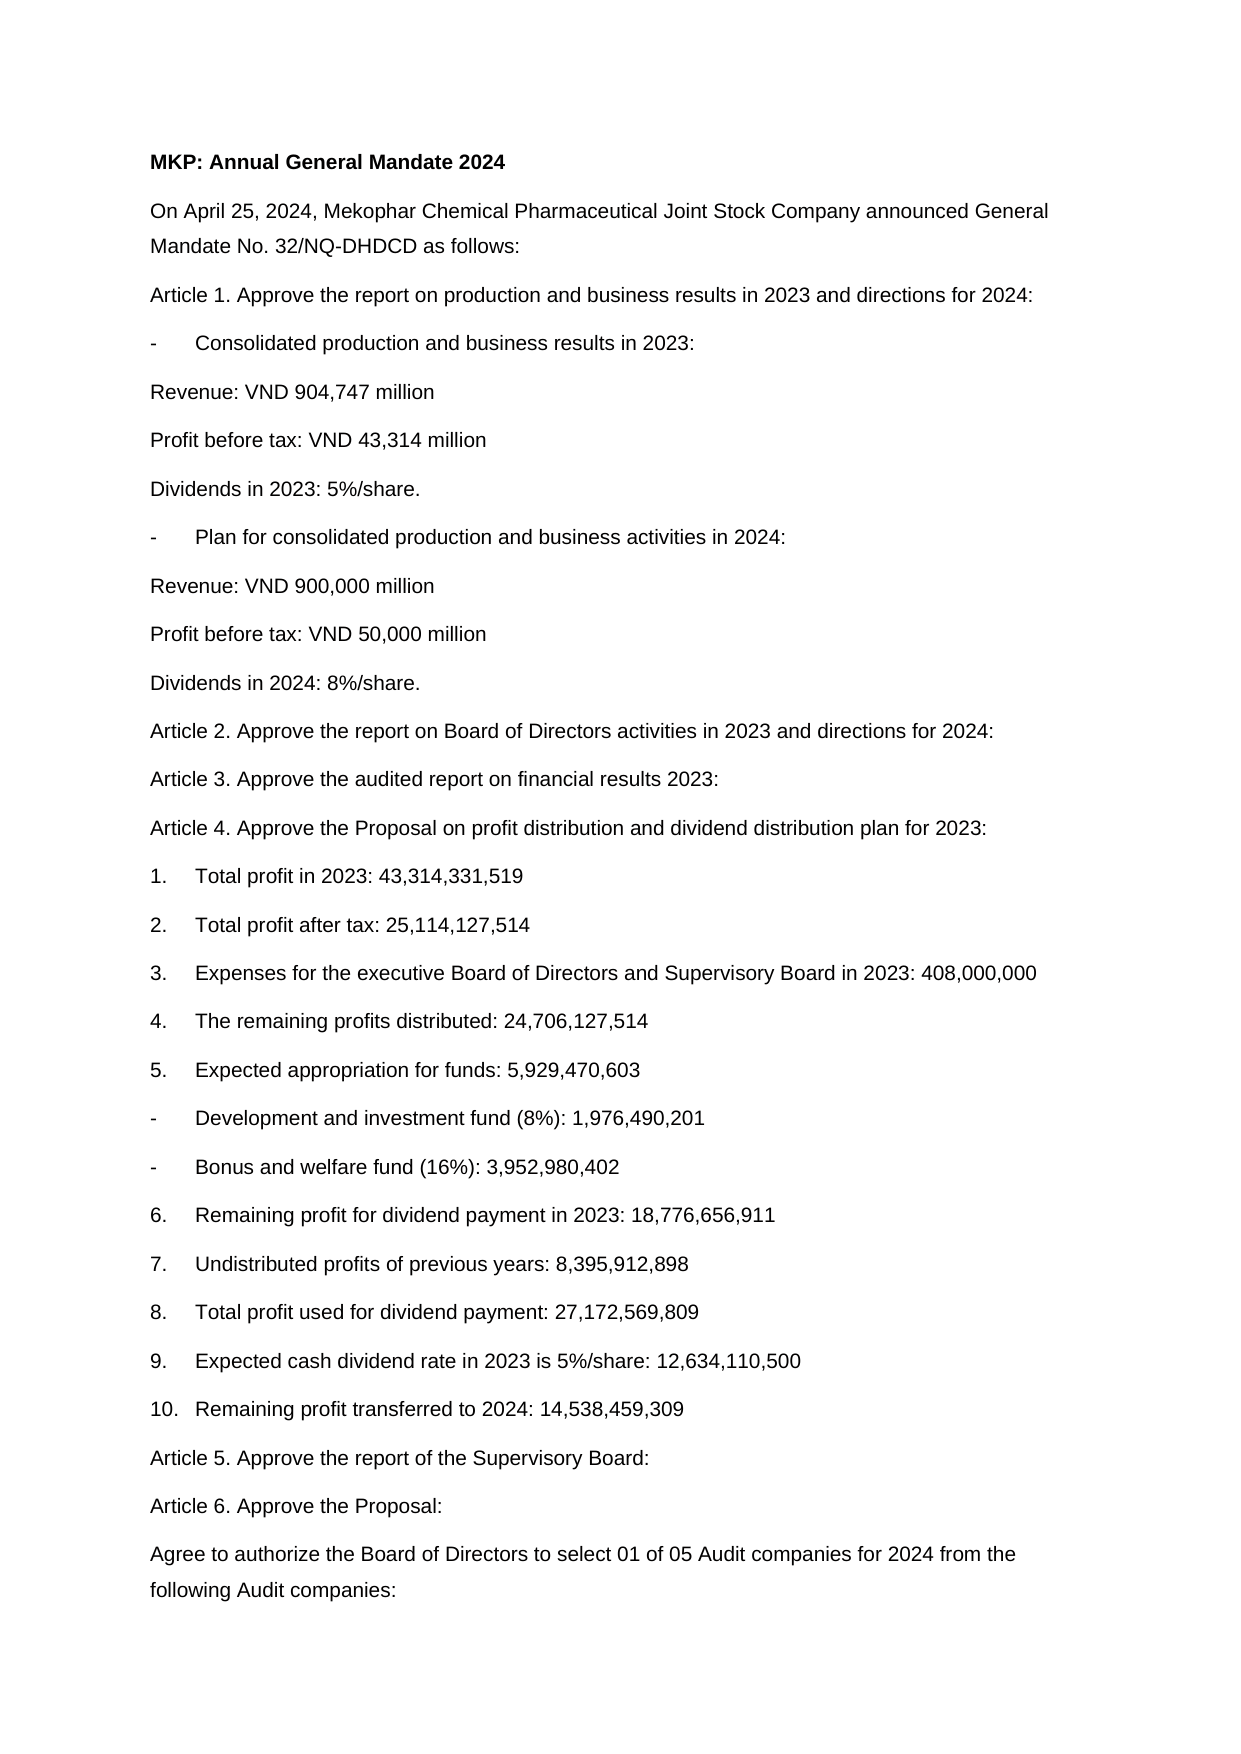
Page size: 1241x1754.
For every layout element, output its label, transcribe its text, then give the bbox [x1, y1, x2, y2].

list Bonus and welfare fund (16%): 3,952,980,402 [150, 1155, 1090, 1179]
list Consolidated production and business results in 2023: [150, 331, 1090, 355]
text Article 2. Approve the report on Board of Directors activities in 2023 and directions for 2024: [150, 719, 1090, 743]
text Profit before tax: VND 50,000 million [150, 622, 1090, 646]
text Article 3. Approve the audited report on financial results 2023: [150, 767, 1090, 791]
text Profit before tax: VND 43,314 million [150, 428, 1090, 452]
text Agree to authorize the Board of Directors to select 01 of 05 Audit companies for 2024 from the following Audit companies: [150, 1542, 1090, 1602]
list Development and investment fund (8%): 1,976,490,201 [150, 1106, 1090, 1130]
list Total profit in 2023: 43,314,331,519 [150, 864, 1090, 888]
list Expenses for the executive Board of Directors and Supervisory Board in 2023: 408,000,000 [150, 961, 1090, 985]
list Remaining profit transferred to 2024: 14,538,459,309 [150, 1397, 1090, 1421]
text Dividends in 2023: 5%/share. [150, 477, 1090, 501]
text Article 1. Approve the report on production and business results in 2023 and directions for 2024: [150, 283, 1090, 307]
text Article 6. Approve the Proposal: [150, 1494, 1090, 1518]
list Undistributed profits of previous years: 8,395,912,898 [150, 1252, 1090, 1276]
list Plan for consolidated production and business activities in 2024: [150, 525, 1090, 549]
list Total profit used for dividend payment: 27,172,569,809 [150, 1300, 1090, 1324]
list The remaining profits distributed: 24,706,127,514 [150, 1009, 1090, 1033]
list Expected appropriation for funds: 5,929,470,603 [150, 1058, 1090, 1082]
text Article 5. Approve the report of the Supervisory Board: [150, 1445, 1090, 1469]
list Expected cash dividend rate in 2023 is 5%/share: 12,634,110,500 [150, 1348, 1090, 1372]
list Total profit after tax: 25,114,127,514 [150, 912, 1090, 936]
text Dividends in 2024: 8%/share. [150, 670, 1090, 694]
text MKP: Annual General Mandate 2024 [150, 150, 1090, 174]
text Revenue: VND 900,000 million [150, 573, 1090, 597]
text On April 25, 2024, Mekophar Chemical Pharmaceutical Joint Stock Company announced General Mandate No. 32/NQ-DHDCD as follows: [150, 198, 1090, 258]
text Revenue: VND 904,747 million [150, 380, 1090, 404]
text Article 4. Approve the Proposal on profit distribution and dividend distribution plan for 2023: [150, 816, 1090, 839]
list Remaining profit for dividend payment in 2023: 18,776,656,911 [150, 1203, 1090, 1227]
